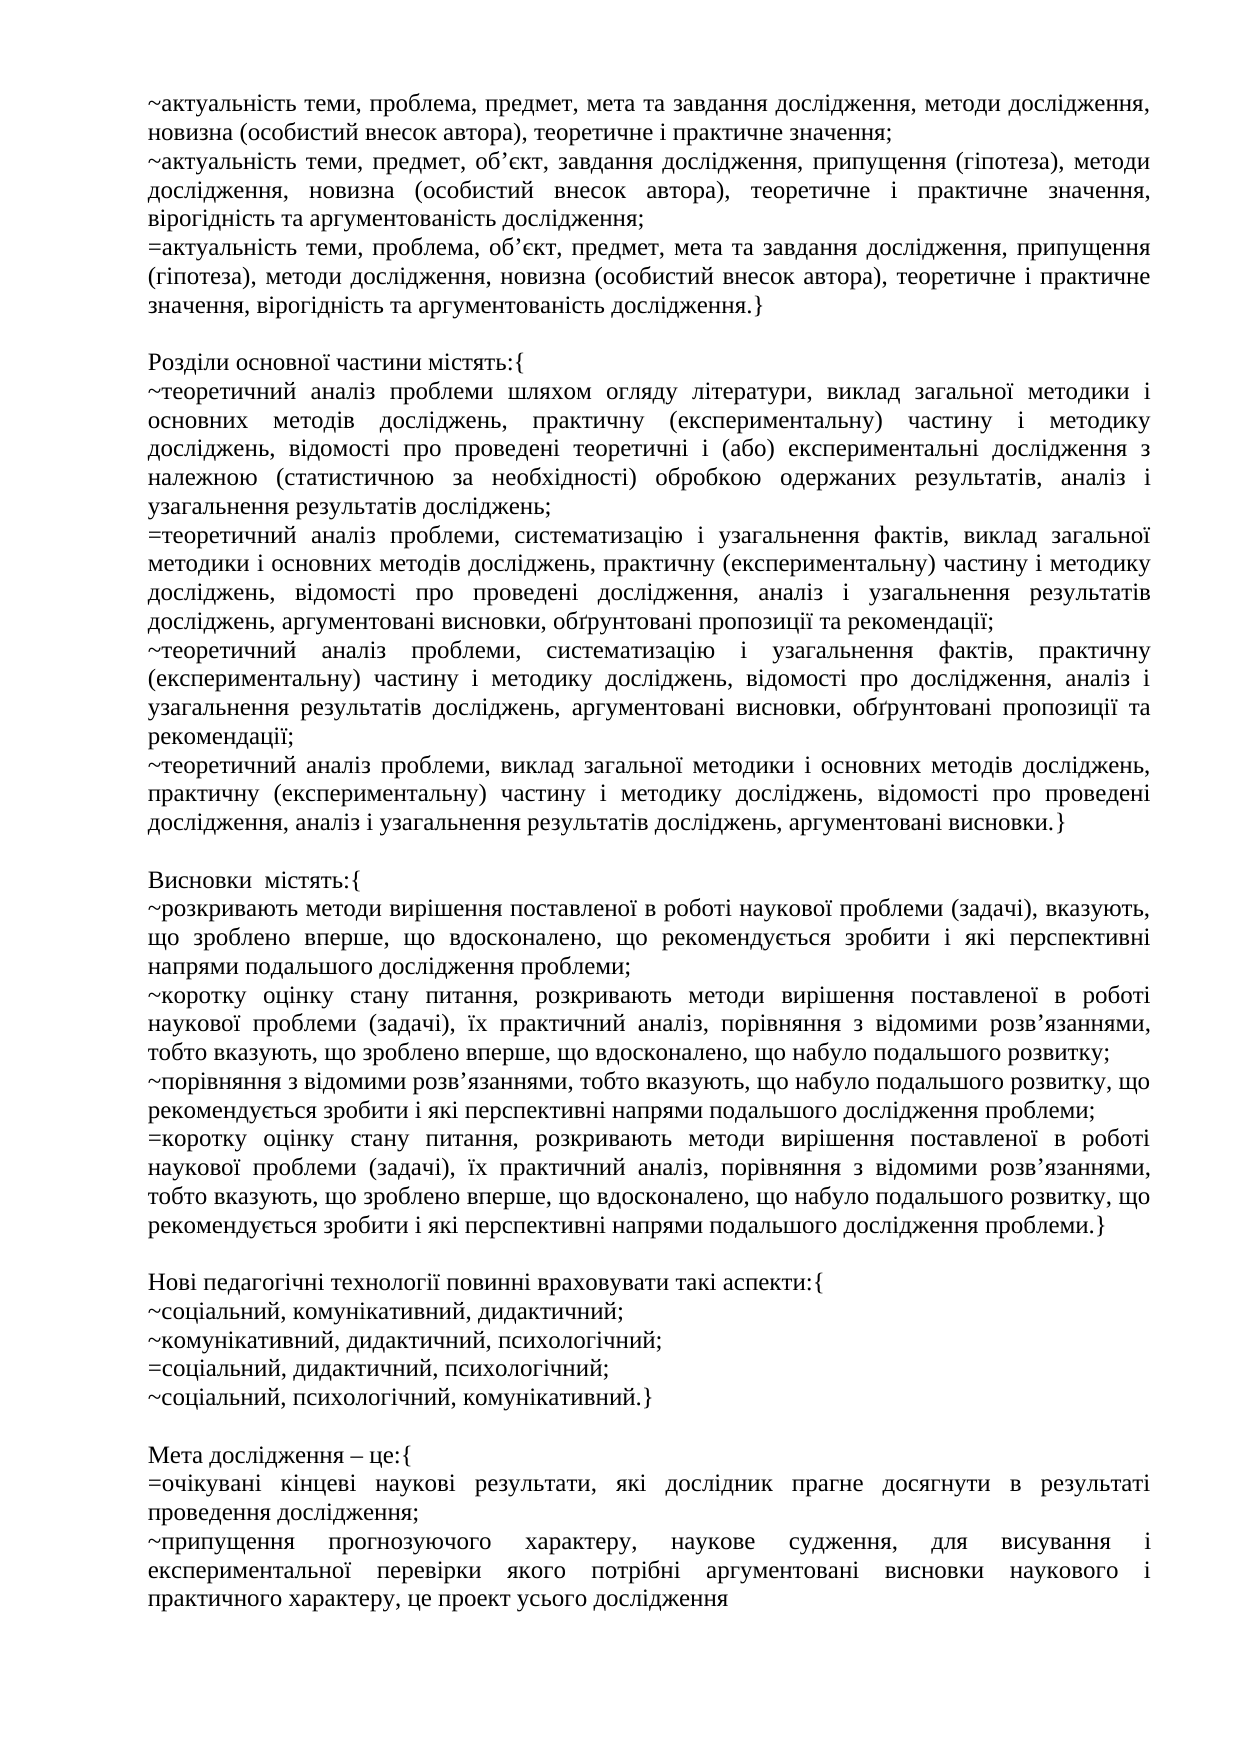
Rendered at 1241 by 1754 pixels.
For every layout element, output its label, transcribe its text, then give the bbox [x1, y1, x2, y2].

text =коротку оцінку стану питання, розкривають методи вирішення поставленої в роботі наукової проблеми (задачі), їх практичний аналіз, порівняння з відомими розв’язаннями, тобто вказують, що зроблено вперше, що вдосконалено, що набуло подальшого розвитку, що рекомендується зробити і які перспективні напрями подальшого дослідження проблеми.} [148, 1123, 1152, 1238]
text ~теоретичний аналіз проблеми, систематизацію і узагальнення фактів, практичну (експериментальну) частину і методику досліджень, відомості про дослідження, аналіз і узагальнення результатів досліджень, аргументовані висновки, обґрунтовані пропозиції та рекомендації; [148, 635, 1152, 750]
text =актуальність теми, проблема, об’єкт, предмет, мета та завдання дослідження, припущення (гіпотеза), методи дослідження, новизна (особистий внесок автора), теоретичне і практичне значення, вірогідність та аргументованість дослідження.} [148, 232, 1152, 318]
text ~розкривають методи вирішення поставленої в роботі наукової проблеми (задачі), вказують, що зроблено вперше, що вдосконалено, що рекомендується зробити і які перспективні напрями подальшого дослідження проблеми; [148, 893, 1152, 980]
text ~теоретичний аналіз проблеми, виклад загальної методики і основних методів досліджень, практичну (експериментальну) частину і методику досліджень, відомості про проведені дослідження, аналіз і узагальнення результатів досліджень, аргументовані висновки.} [148, 750, 1152, 836]
text ~актуальність теми, предмет, об’єкт, завдання дослідження, припущення (гіпотеза), методи дослідження, новизна (особистий внесок автора), теоретичне і практичне значення, вірогідність та аргументованість дослідження; [148, 146, 1152, 232]
text Висновки містять:{ [148, 865, 1152, 893]
text =очікувані кінцеві наукові результати, які дослідник прагне досягнути в результаті проведення дослідження; [148, 1468, 1152, 1526]
text =соціальний, дидактичний, психологічний; [148, 1353, 1152, 1382]
text ~соціальний, комунікативний, дидактичний; [148, 1296, 1152, 1325]
text ~соціальний, психологічний, комунікативний.} [148, 1382, 1152, 1411]
text Мета дослідження – це:{ [148, 1440, 1152, 1468]
text Нові педагогічні технології повинні враховувати такі аспекти:{ [148, 1267, 1152, 1296]
text ~комунікативний, дидактичний, психологічний; [148, 1325, 1152, 1353]
text ~теоретичний аналіз проблеми шляхом огляду літератури, виклад загальної методики і основних методів досліджень, практичну (експериментальну) частину і методику досліджень, відомості про проведені теоретичні і (або) експериментальні дослідження з належною (статистичною за необхідності) обробкою одержаних результатів, аналіз і узагальнення результатів досліджень; [148, 376, 1152, 520]
text ~коротку оцінку стану питання, розкривають методи вирішення поставленої в роботі наукової проблеми (задачі), їх практичний аналіз, порівняння з відомими розв’язаннями, тобто вказують, що зроблено вперше, що вдосконалено, що набуло подальшого розвитку; [148, 980, 1152, 1066]
text ~актуальність теми, проблема, предмет, мета та завдання дослідження, методи дослідження, новизна (особистий внесок автора), теоретичне і практичне значення; [148, 88, 1152, 146]
text =теоретичний аналіз проблеми, систематизацію і узагальнення фактів, виклад загальної методики і основних методів досліджень, практичну (експериментальну) частину і методику досліджень, відомості про проведені дослідження, аналіз і узагальнення результатів досліджень, аргументовані висновки, обґрунтовані пропозиції та рекомендації; [148, 520, 1152, 635]
text ~припущення прогнозуючого характеру, наукове судження, для висування і експериментальної перевірки якого потрібні аргументовані висновки наукового і практичного характеру, це проект усього дослідження [148, 1526, 1152, 1612]
text Розділи основної частини містять:{ [148, 347, 1152, 376]
text ~порівняння з відомими розв’язаннями, тобто вказують, що набуло подальшого розвитку, що рекомендується зробити і які перспективні напрями подальшого дослідження проблеми; [148, 1066, 1152, 1123]
